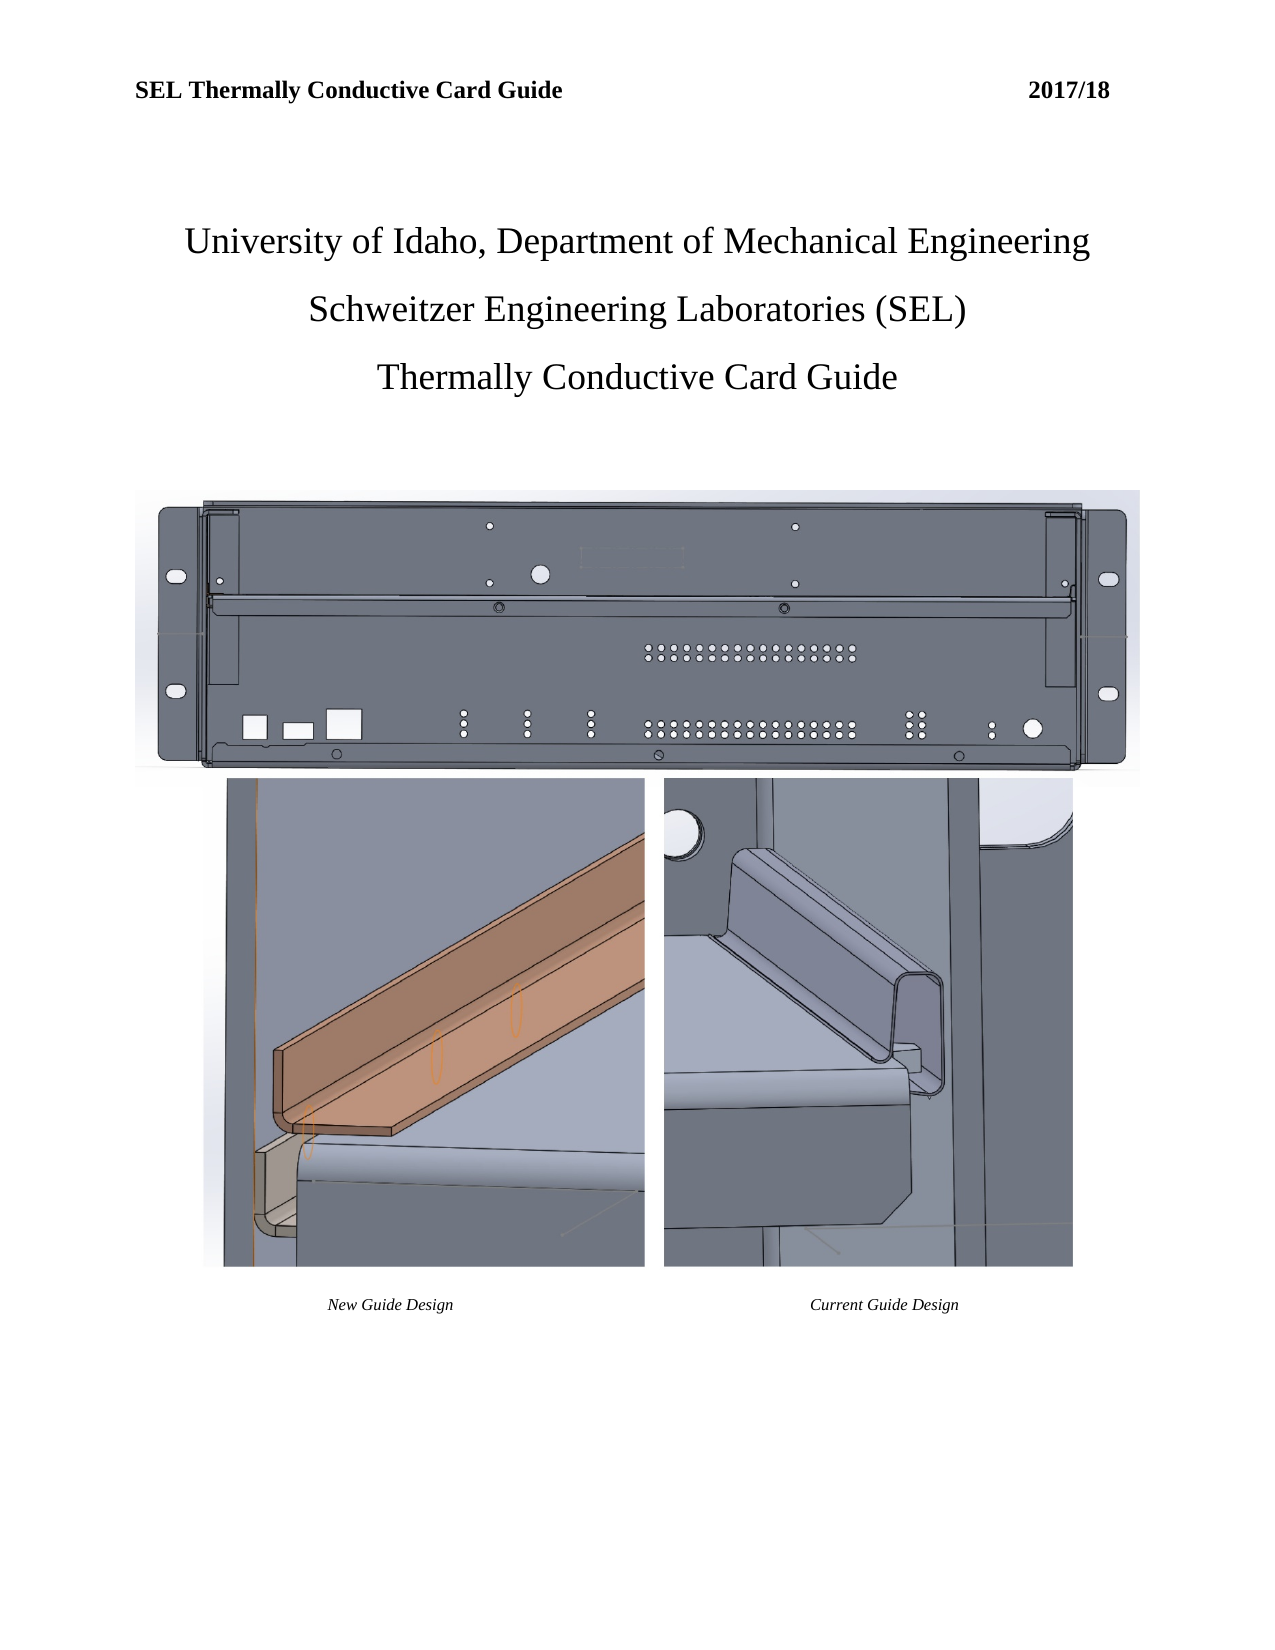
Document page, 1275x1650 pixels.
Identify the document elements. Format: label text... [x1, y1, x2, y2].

picture [135, 490, 1140, 1270]
text University of Idaho, Department of Mechanical Engineering [135, 218, 1140, 261]
text New Guide Design Current Guide Design [135, 1295, 1140, 1314]
text Thermally Conductive Card Guide [135, 354, 1140, 397]
text Schweitzer Engineering Laboratories (SEL) [135, 286, 1140, 329]
